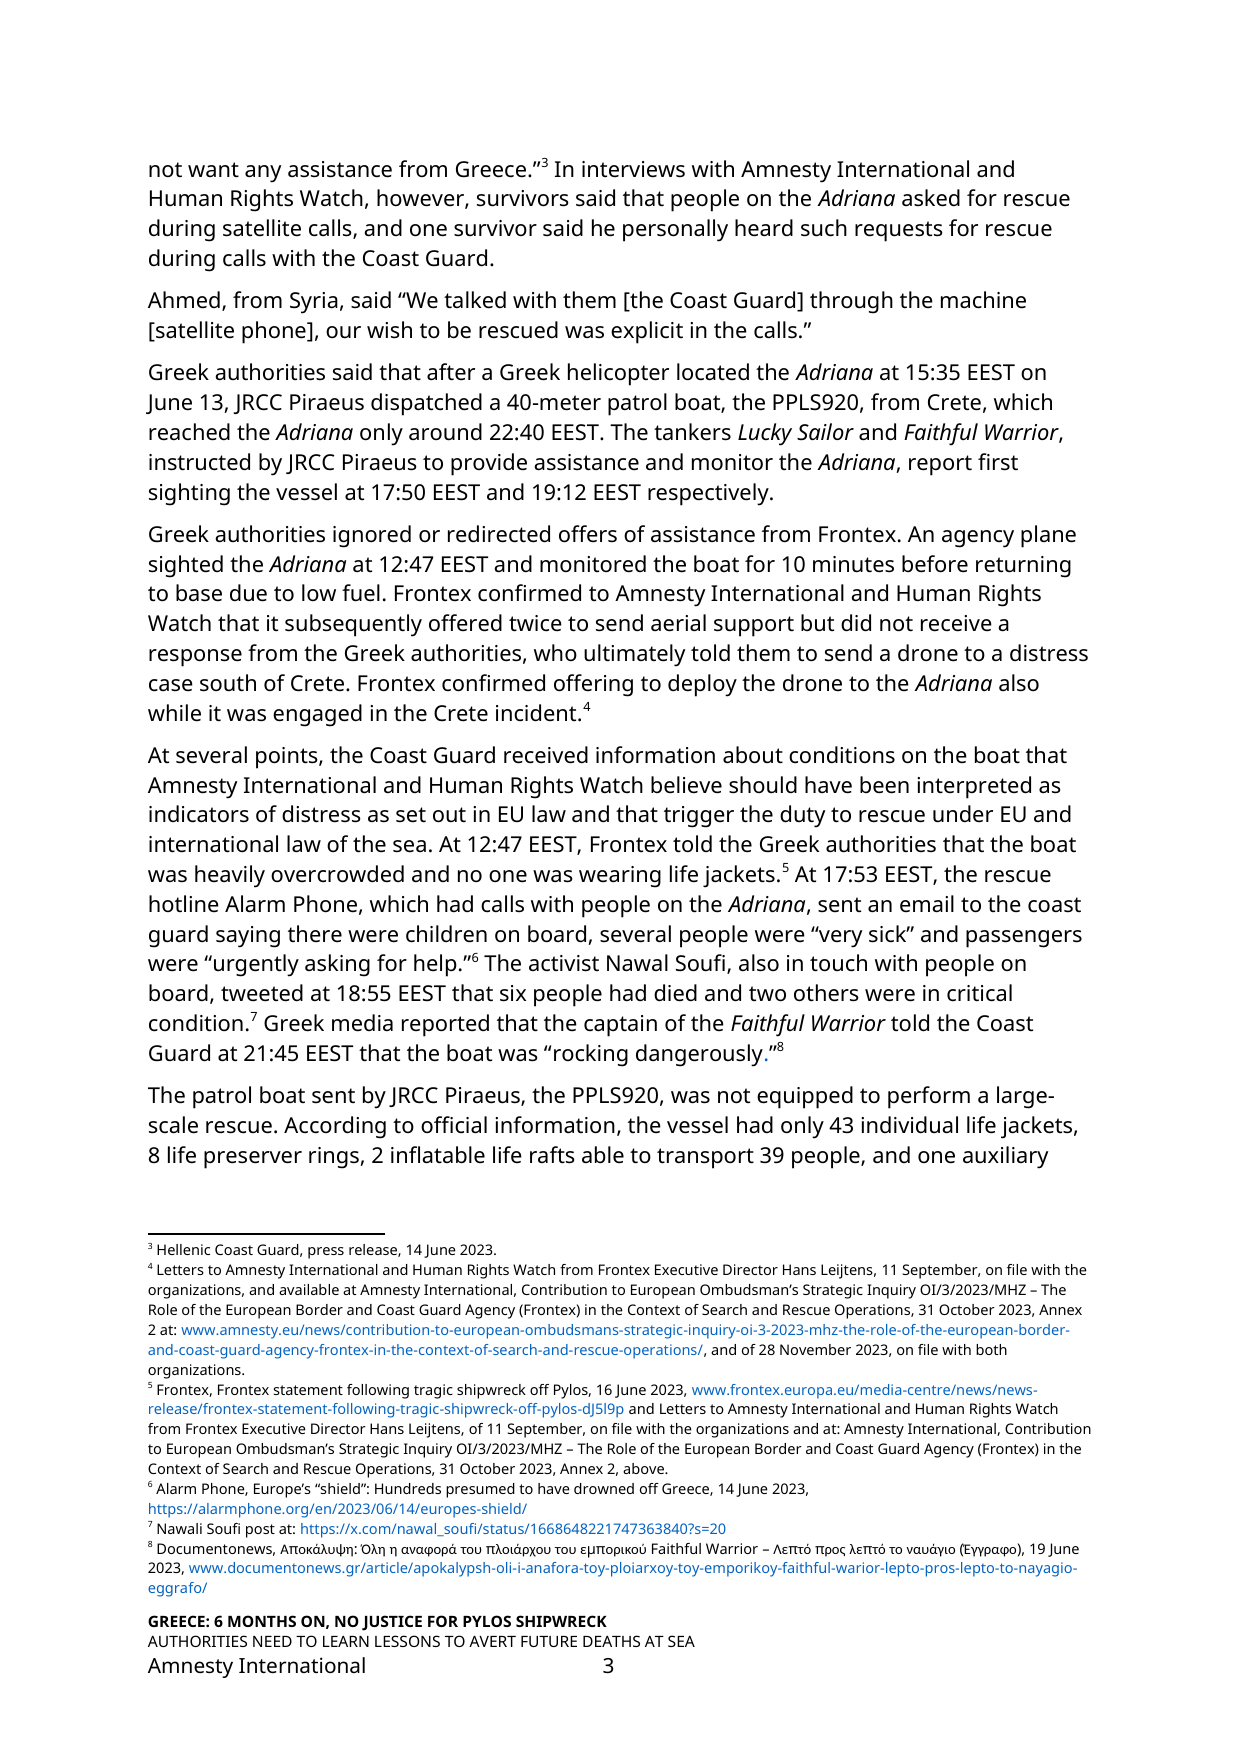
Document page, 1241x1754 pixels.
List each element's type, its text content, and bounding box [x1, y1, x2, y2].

text At several points, the Coast Guard received information about conditions on the boat that Amnesty International and Human Rights Watch believe should have been interpreted as indicators of distress as set out in EU law and that trigger the duty to rescue under EU and international law of the sea. At 12:47 EEST, Frontex told the Greek authorities that the boat was heavily overcrowded and no one was wearing life jackets. At 17:53 EEST, the rescue hotline Alarm Phone, which had calls with people on the Adriana, sent an email to the coast guard saying there were children on board, several people were “very sick” and passengers were “urgently asking for help.” The activist Nawal Soufi, also in touch with people on board, tweeted at 18:55 EEST that six people had died and two others were in critical condition. Greek media reported that the captain of the Faithful Warrior told the Coast Guard at 21:45 EEST that the boat was “rocking dangerously.” [148, 740, 1092, 1067]
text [148, 153, 1092, 273]
text Greek authorities ignored or redirected offers of assistance from Frontex. An agency plane sighted the Adriana at 12:47 EEST and monitored the boat for 10 minutes before returning to base due to low fuel. Frontex confirmed to Amnesty International and Human Rights Watch that it subsequently offered twice to send aerial support but did not receive a response from the Greek authorities, who ultimately told them to send a drone to a distress case south of Crete. Frontex confirmed offering to deploy the drone to the Adriana also while it was engaged in the Crete incident. [148, 519, 1092, 727]
text The patrol boat sent by JRCC Piraeus, the PPLS920, was not equipped to perform a large-scale rescue. According to official information, the vessel had only 43 individual life jackets, 8 life preserver rings, 2 inflatable life rafts able to transport 39 people, and one auxiliary inflatable vessel. JRCC Piraeus did not mobilize other assets, although reports indicate that vessels were available in closer ports, and released the two tankers despite the PPLS920’s limited rescue capacity. [148, 1080, 1092, 1169]
text Ahmed, from Syria, said “We talked with them [the Coast Guard] through the machine [satellite phone], our wish to be rescued was explicit in the calls.” [148, 285, 1092, 345]
text Greek authorities said that after a Greek helicopter located the Adriana at 15:35 EEST on June 13, JRCC Piraeus dispatched a 40-meter patrol boat, the PPLS920, from Crete, which reached the Adriana only around 22:40 EEST. The tankers Lucky Sailor and Faithful Warrior, instructed by JRCC Piraeus to provide assistance and monitor the Adriana, report first sighting the vessel at 17:50 EEST and 19:12 EEST respectively. [148, 357, 1092, 506]
